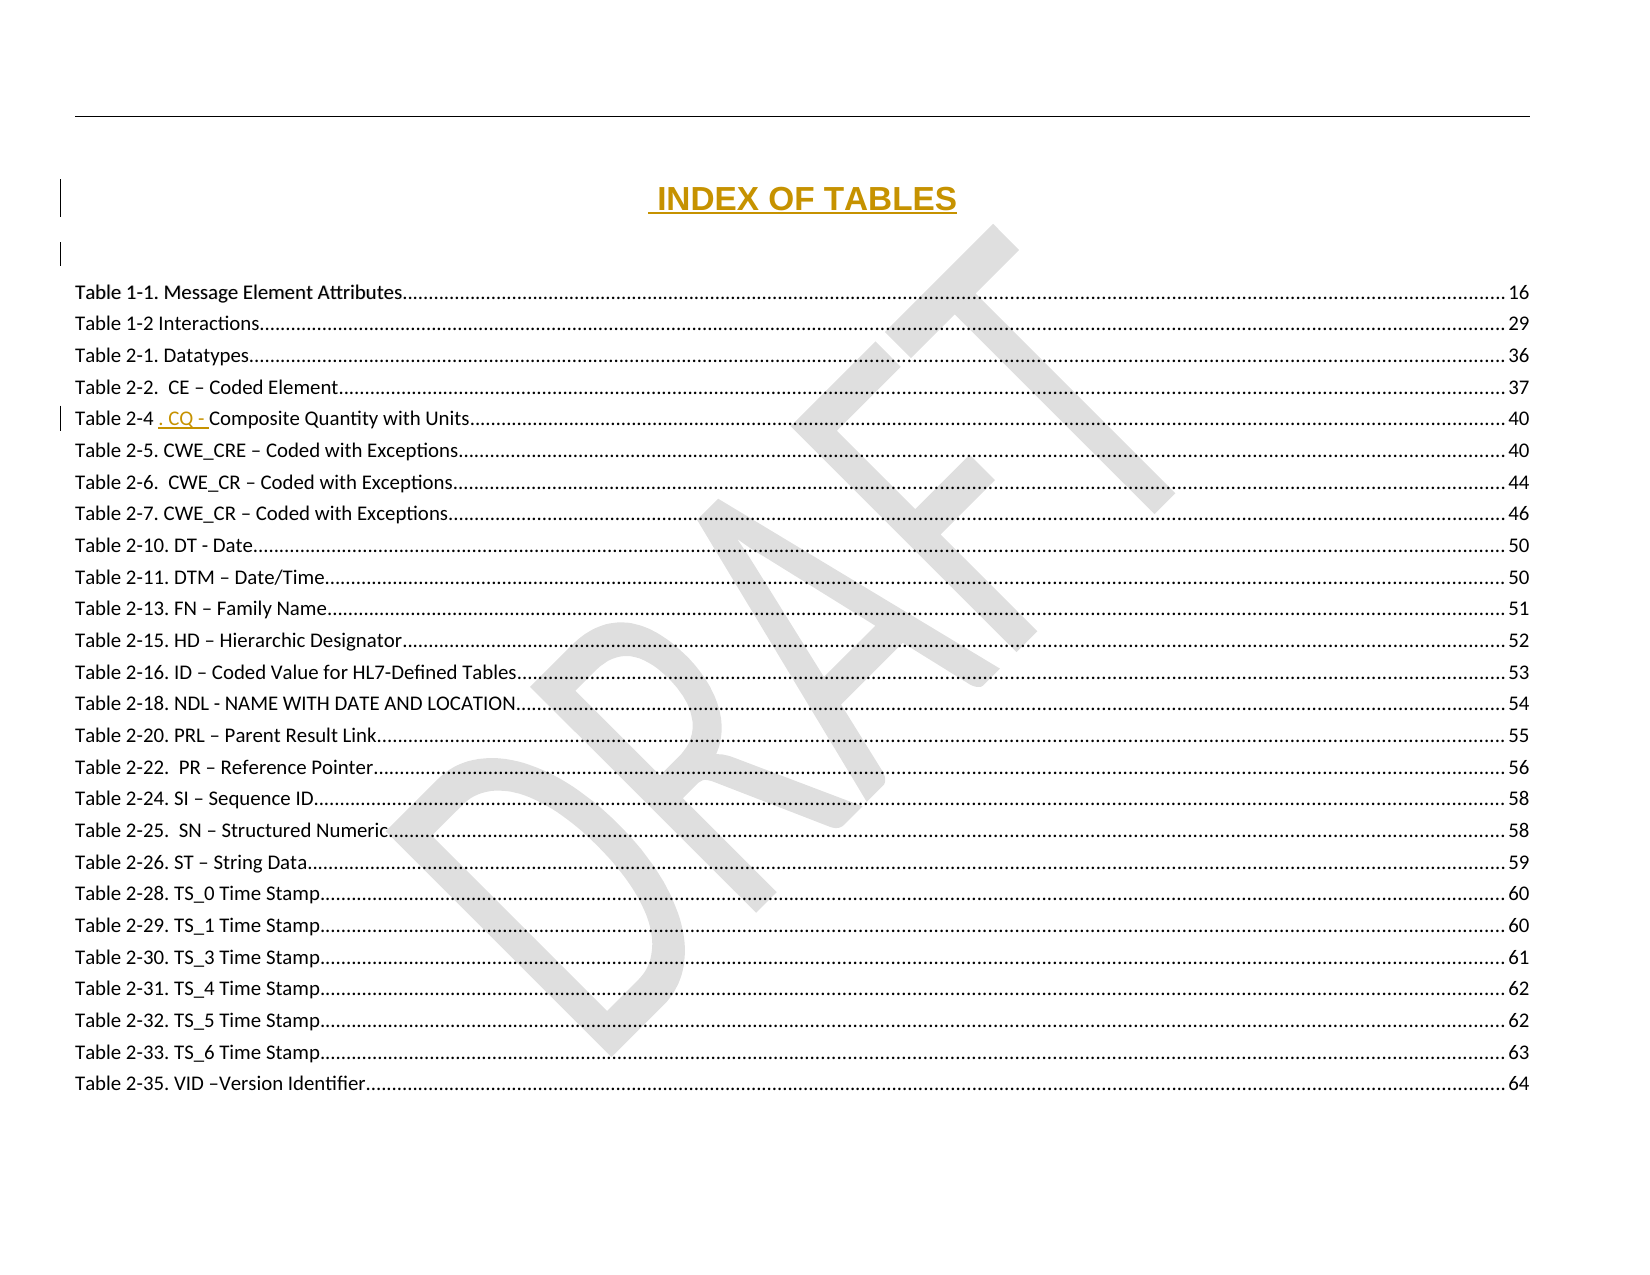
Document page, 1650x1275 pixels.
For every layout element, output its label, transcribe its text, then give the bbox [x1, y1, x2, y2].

text Table 2-24. SI – Sequence ID 58 [75, 786, 1530, 811]
text Table 2-2. CE – Coded Element 37 [75, 374, 1530, 399]
text Table 2-22. PR – Reference Pointer 56 [75, 754, 1530, 779]
text Table 2-13. FN – Family Name 51 [75, 596, 1530, 621]
text Table 2-26. ST – String Data 59 [75, 849, 1530, 874]
text Table 2-18. NDL - NAME WITH DATE AND LOCATION 54 [75, 691, 1530, 716]
text Table 2-25. SN – Structured Numeric 58 [75, 817, 1530, 843]
text Table 2-16. ID – Coded Value for HL7-Defined Tables 53 [75, 659, 1530, 684]
text Table 2-32. TS_5 Time Stamp 62 [75, 1007, 1530, 1033]
text Table 1-2 Interactions 29 [75, 311, 1530, 336]
text Table 2-6. CWE_CR – Coded with Exceptions 44 [75, 469, 1530, 494]
text Table 1-1. Message Element Attributes 16 [75, 279, 1530, 304]
text Table 2-11. DTM – Date/Time 50 [75, 564, 1530, 589]
text Table 2-33. TS_6 Time Stamp 63 [75, 1039, 1530, 1064]
text Table 2-15. HD – Hierarchic Designator 52 [75, 627, 1530, 653]
text Table 2-28. TS_0 Time Stamp 60 [75, 881, 1530, 906]
text Table 2-30. TS_3 Time Stamp 61 [75, 944, 1530, 969]
text Table 2-1. Datatypes 36 [75, 342, 1530, 368]
text Table 2-4 Composite Quantity with Units 40 [75, 406, 1530, 431]
text Table 2-10. DT - Date 50 [75, 532, 1530, 558]
text Table 2-29. TS_1 Time Stamp 60 [75, 912, 1530, 938]
text Table 2-35. VID –Version Identifier 64 [75, 1071, 1530, 1096]
text Table 2-31. TS_4 Time Stamp 62 [75, 976, 1530, 1001]
text Table 2-5. CWE_CRE – Coded with Exceptions 40 [75, 437, 1530, 463]
text Table 2-7. CWE_CR – Coded with Exceptions 46 [75, 501, 1530, 526]
text Table 2-20. PRL – Parent Result Link 55 [75, 722, 1530, 748]
